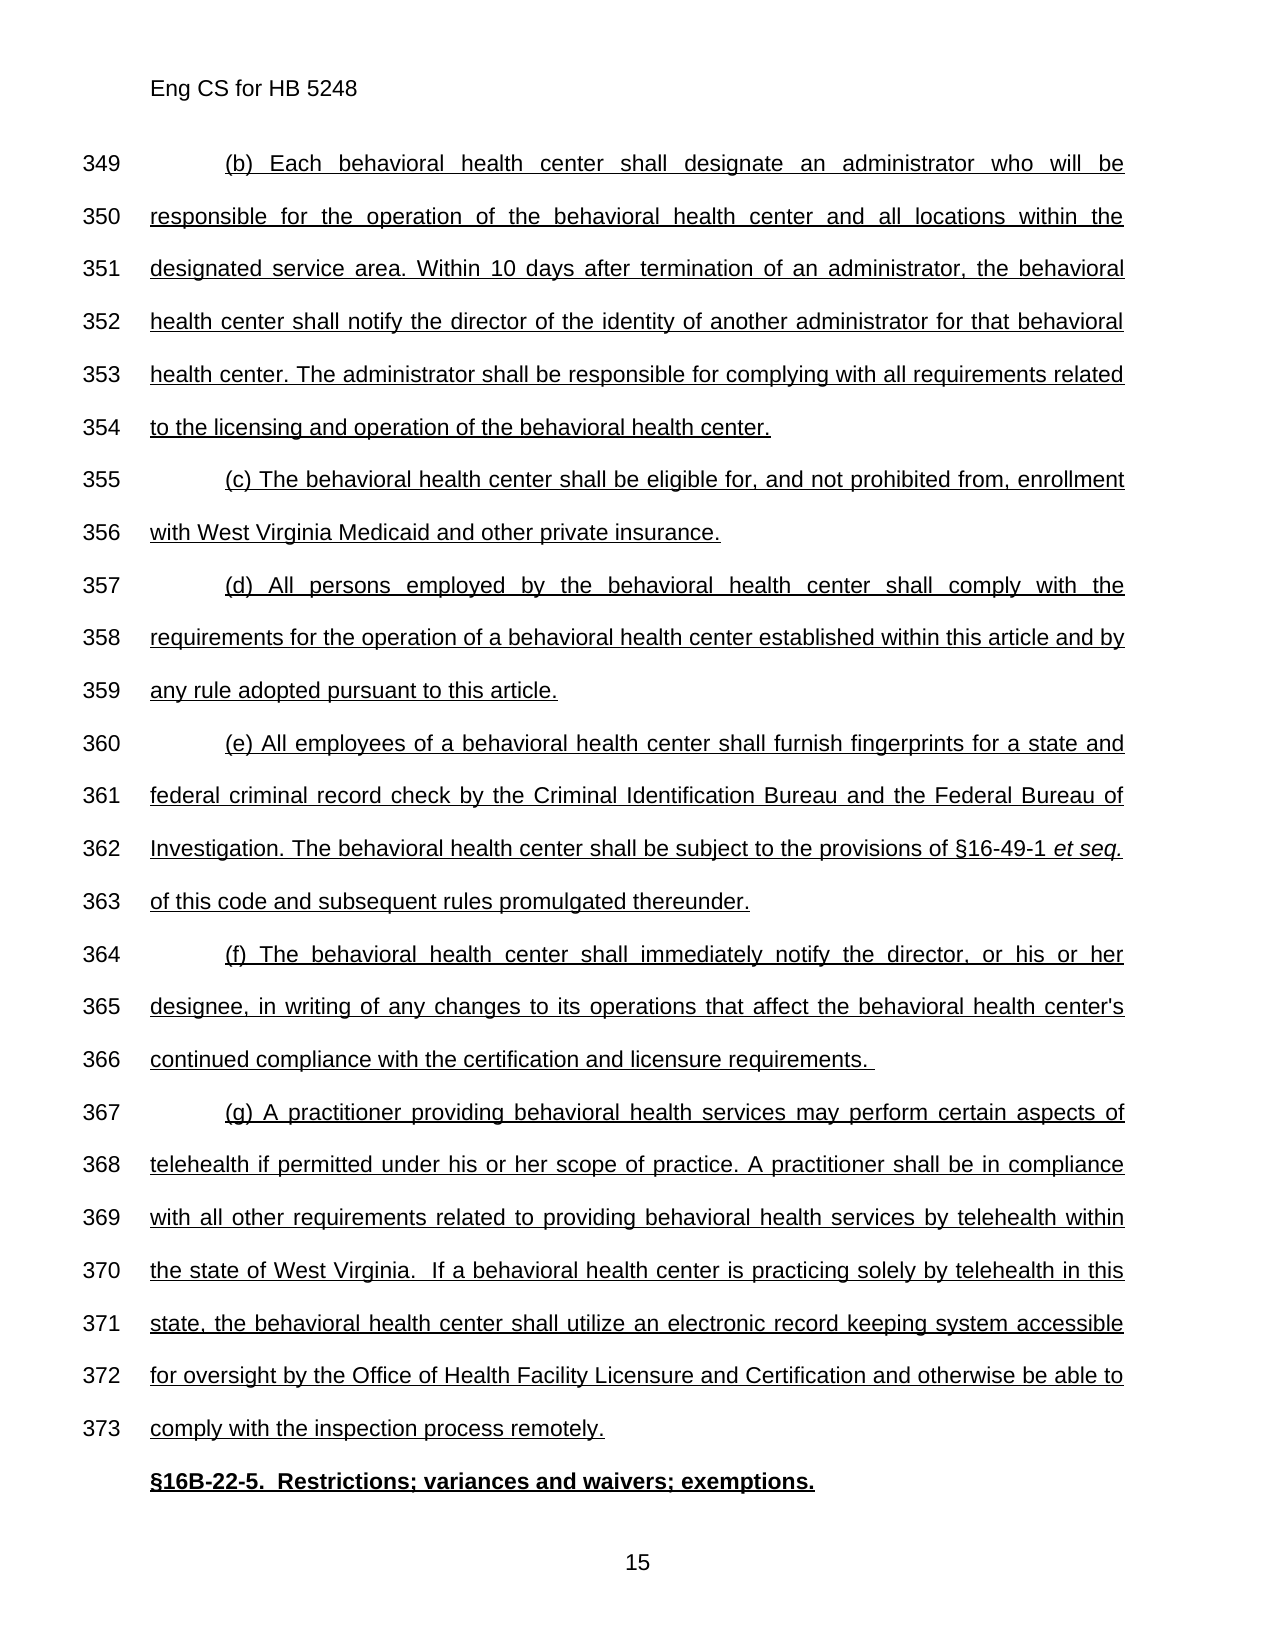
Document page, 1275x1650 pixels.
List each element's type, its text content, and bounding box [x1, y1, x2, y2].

text (b) Each behavioral health center shall designate an administrator who will be responsible for the operation of the behavioral health center and all locations within the designated service area. Within 10 days after termination of an administrator, the behavioral health center shall notify the director of the identity of another administrator for that behavioral health center. The administrator shall be responsible for complying with all requirements related to the licensing and operation of the behavioral health center. [150, 150, 1125, 278]
text (g) A practitioner providing behavioral health services may perform certain aspects of telehealth if permitted under his or her scope of practice. A practitioner shall be in compliance with all other requirements related to providing behavioral health services by telehealth within the state of West Virginia. If a behavioral health center is practicing solely by telehealth in this state, the behavioral health center shall utilize an electronic record keeping system accessible for oversight by the Office of Health Facility Licensure and Certification and otherwise be able to comply with the inspection process remotely. [150, 1099, 1125, 1174]
text (g) A practitioner providing behavioral health services may perform certain aspects of telehealth if permitted under his or her scope of practice. A practitioner shall be in compliance with all other requirements related to providing behavioral health services by telehealth within the state of West Virginia. If a behavioral health center is practicing solely by telehealth in this state, the behavioral health center shall utilize an electronic record keeping system accessible for oversight by the Office of Health Facility Licensure and Certification and otherwise be able to comply with the inspection process remotely. [150, 1175, 1125, 1227]
text (g) A practitioner providing behavioral health services may perform certain aspects of telehealth if permitted under his or her scope of practice. A practitioner shall be in compliance with all other requirements related to providing behavioral health services by telehealth within the state of West Virginia. If a behavioral health center is practicing solely by telehealth in this state, the behavioral health center shall utilize an electronic record keeping system accessible for oversight by the Office of Health Facility Licensure and Certification and otherwise be able to comply with the inspection process remotely. [150, 1281, 1125, 1441]
text (d) All persons employed by the behavioral health center shall comply with the requirements for the operation of a behavioral health center established within this article and by any rule adopted pursuant to this article. [150, 572, 1125, 647]
subtitle §16B-22-5. Restrictions; variances and waivers; exemptions. [150, 1468, 1125, 1494]
text (b) Each behavioral health center shall designate an administrator who will be responsible for the operation of the behavioral health center and all locations within the designated service area. Within 10 days after termination of an administrator, the behavioral health center shall notify the director of the identity of another administrator for that behavioral health center. The administrator shall be responsible for complying with all requirements related to the licensing and operation of the behavioral health center. [150, 279, 1125, 384]
text (b) Each behavioral health center shall designate an administrator who will be responsible for the operation of the behavioral health center and all locations within the designated service area. Within 10 days after termination of an administrator, the behavioral health center shall notify the director of the identity of another administrator for that behavioral health center. The administrator shall be responsible for complying with all requirements related to the licensing and operation of the behavioral health center. [150, 385, 1125, 440]
text (d) All persons employed by the behavioral health center shall comply with the requirements for the operation of a behavioral health center established within this article and by any rule adopted pursuant to this article. [150, 648, 1125, 703]
text (f) The behavioral health center shall immediately notify the director, or his or her designee, in writing of any changes to its operations that affect the behavioral health center's continued compliance with the certification and licensure requirements. [150, 941, 1125, 1016]
text (g) A practitioner providing behavioral health services may perform certain aspects of telehealth if permitted under his or her scope of practice. A practitioner shall be in compliance with all other requirements related to providing behavioral health services by telehealth within the state of West Virginia. If a behavioral health center is practicing solely by telehealth in this state, the behavioral health center shall utilize an electronic record keeping system accessible for oversight by the Office of Health Facility Licensure and Certification and otherwise be able to comply with the inspection process remotely. [150, 1228, 1125, 1280]
text (f) The behavioral health center shall immediately notify the director, or his or her designee, in writing of any changes to its operations that affect the behavioral health center's continued compliance with the certification and licensure requirements. [150, 1017, 1125, 1072]
text (c) The behavioral health center shall be eligible for, and not prohibited from, enrollment with West Virginia Medicaid and other private insurance. [150, 466, 1125, 545]
text (e) All employees of a behavioral health center shall furnish fingerprints for a state and federal criminal record check by the Criminal Identification Bureau and the Federal Bureau of Investigation. The behavioral health center shall be subject to the provisions of §16-49-1 et seq. of this code and subsequent rules promulgated thereunder. [150, 730, 1125, 914]
